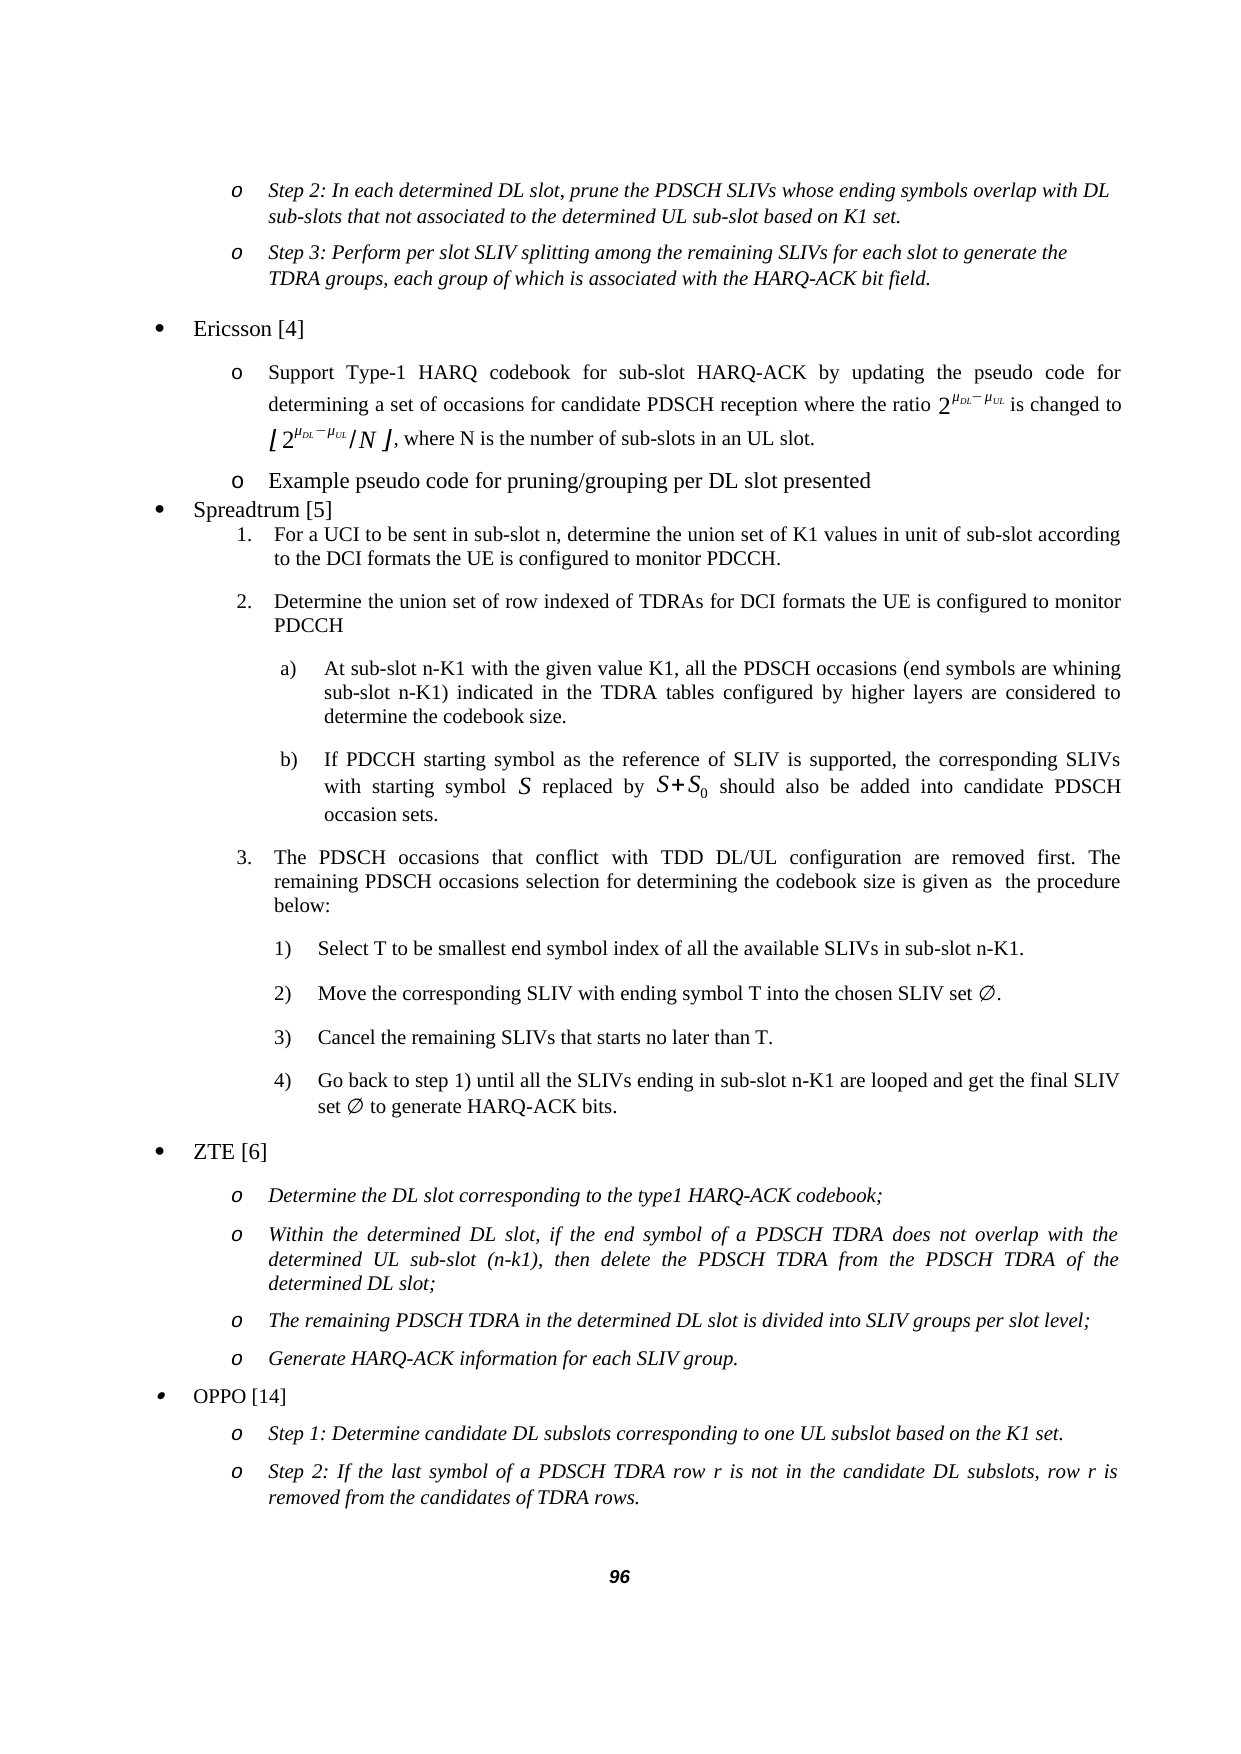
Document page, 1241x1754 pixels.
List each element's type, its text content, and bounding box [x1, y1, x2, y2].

list Step 2: In each determined DL slot, prune the PDSCH SLIVs whose ending symbols overlap with DL sub-slots that not associated to the determined UL sub-slot based on K1 set. [231, 178, 1122, 228]
list If PDCCH starting symbol as the reference of SLIV is supported, the corresponding SLIVs with starting symbol replaced by should also be added into candidate PDSCH occasion sets. [280, 747, 1122, 826]
list Ericsson [4] [156, 315, 1122, 341]
list Within the determined DL slot, if the end symbol of a PDSCH TDRA does not overlap with the determined UL sub-slot (n-k1), then delete the PDSCH TDRA from the PDSCH TDRA of the determined DL slot; [231, 1222, 1122, 1295]
list Generate HARQ-ACK information for each SLIV group. [231, 1346, 1122, 1372]
list Step 1: Determine candidate DL subslots corresponding to one UL subslot based on the K1 set. [231, 1421, 1122, 1447]
list Support Type-1 HARQ codebook for sub-slot HARQ-ACK by updating the pseudo code for determining a set of occasions for candidate PDSCH reception where the ratio is changed to , where N is the number of sub-slots in an UL slot. [231, 360, 1122, 453]
list Determine the union set of row indexed of TDRAs for DCI formats the UE is configured to monitor PDCCH [236, 589, 1122, 637]
list ZTE [6] [156, 1138, 1122, 1164]
list Step 3: Perform per slot SLIV splitting among the remaining SLIVs for each slot to generate the TDRA groups, each group of which is associated with the HARQ-ACK bit field. [231, 240, 1122, 290]
list Select T to be smallest end symbol index of all the available SLIVs in sub-slot n-K1. [274, 936, 1122, 960]
list Example pseudo code for pruning/grouping per DL slot presented [231, 467, 1122, 496]
list Move the corresponding SLIV with ending symbol T into the chosen SLIV set . [274, 979, 1122, 1006]
list Determine the DL slot corresponding to the type1 HARQ-ACK codebook; [231, 1183, 1122, 1209]
list At sub-slot n-K1 with the given value K1, all the PDSCH occasions (end symbols are whining sub-slot n-K1) indicated in the TDRA tables configured by higher layers are considered to determine the codebook size. [280, 656, 1122, 728]
list Cancel the remaining SLIVs that starts no later than T. [274, 1025, 1122, 1049]
list The remaining PDSCH TDRA in the determined DL slot is divided into SLIV groups per slot level; [231, 1308, 1122, 1334]
list Go back to step 1) until all the SLIVs ending in sub-slot n-K1 are looped and get the final SLIV set to generate HARQ-ACK bits. [274, 1068, 1122, 1119]
list The PDSCH occasions that conflict with TDD DL/UL configuration are removed first. The remaining PDSCH occasions selection for determining the codebook size is given as the procedure below: [236, 845, 1122, 917]
list Step 2: If the last symbol of a PDSCH TDRA row r is not in the candidate DL subslots, row r is removed from the candidates of TDRA rows. [231, 1459, 1122, 1509]
list For a UCI to be sent in sub-slot n, determine the union set of K1 values in unit of sub-slot according to the DCI formats the UE is configured to monitor PDCCH. [236, 522, 1122, 570]
list OPPO [14] [156, 1384, 1122, 1408]
list Spreadtrum [5] [156, 496, 1122, 522]
